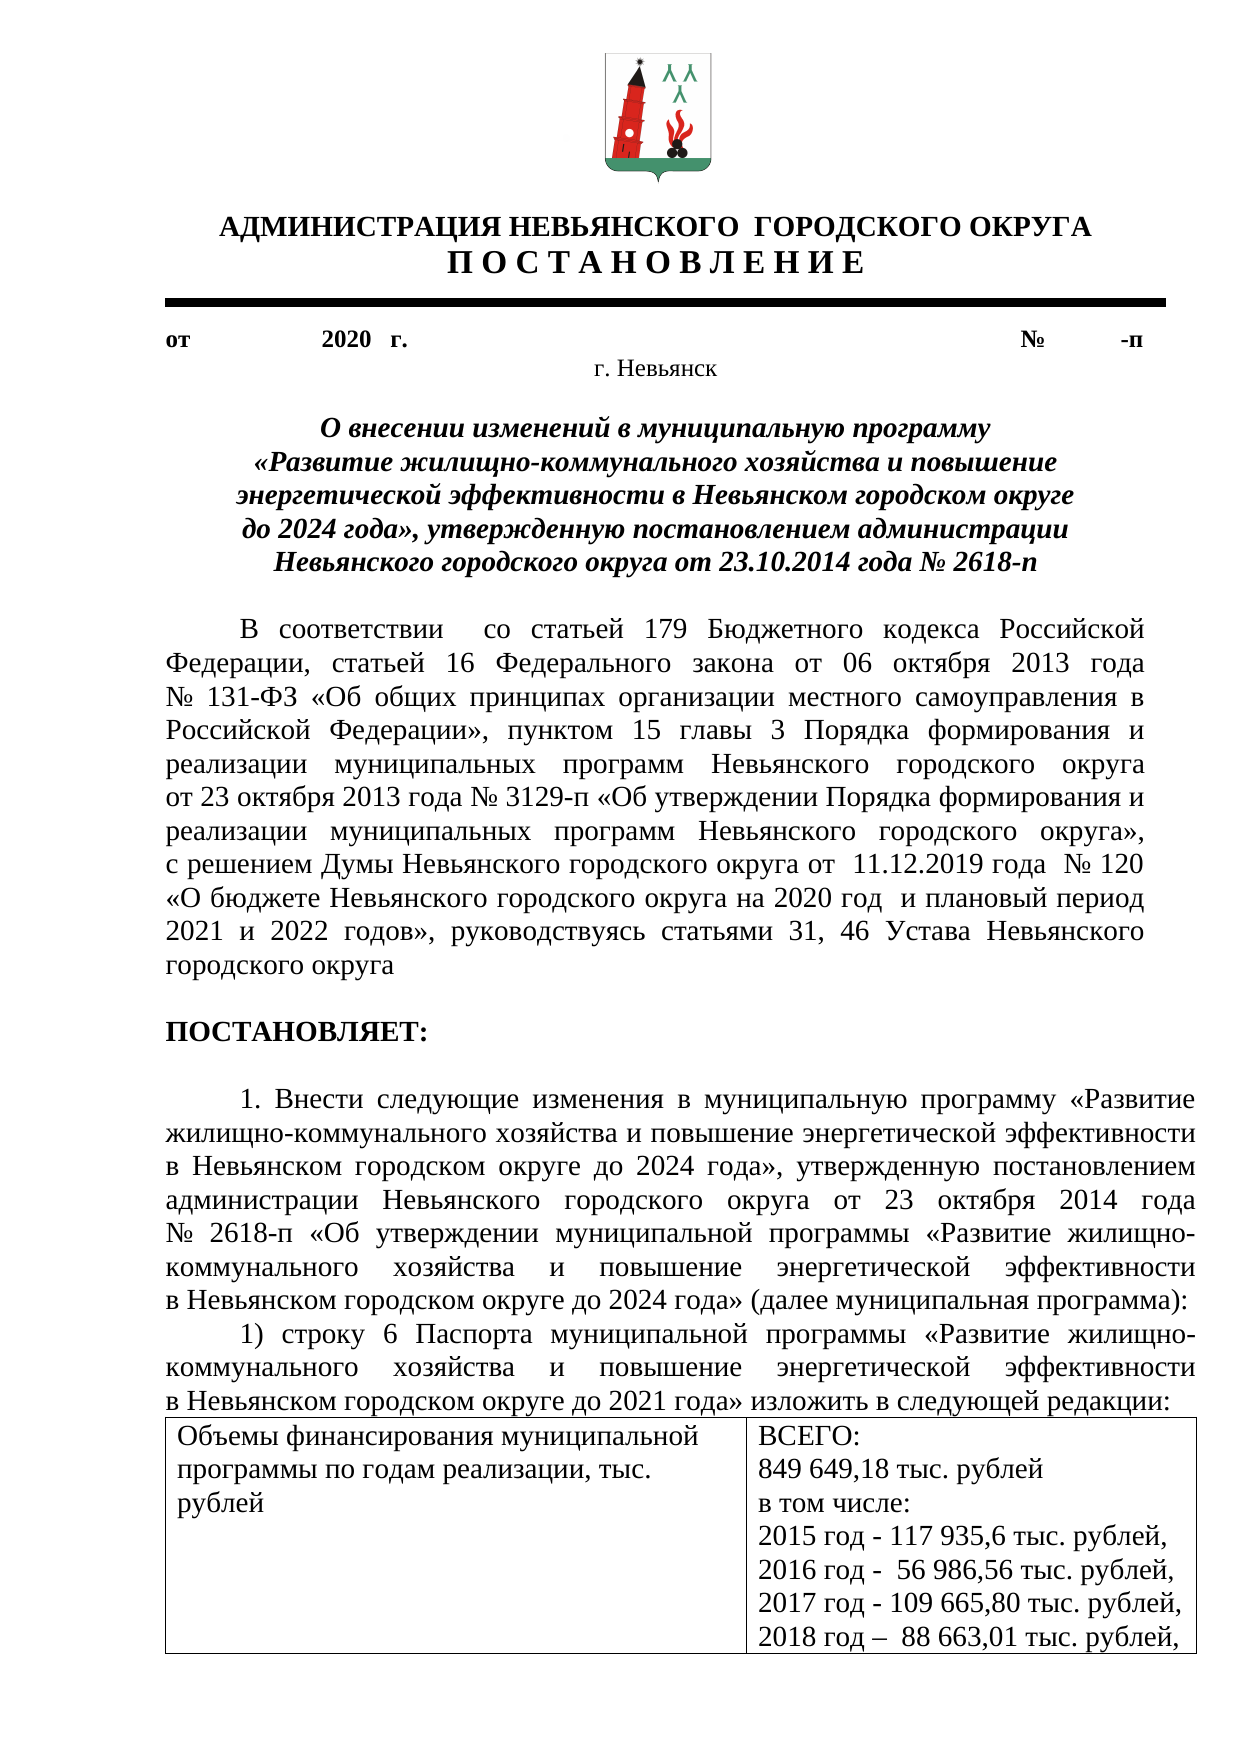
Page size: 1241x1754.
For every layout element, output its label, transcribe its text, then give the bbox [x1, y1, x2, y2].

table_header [747, 1418, 1196, 1652]
text от 2020 г. № -п [165, 324, 1146, 353]
text 1. Внести следующие изменения в муниципальную программу «Развитие жилищно-коммунального хозяйства и повышение энергетической эффективности в Невьянском городском округе до 2024 года», утвержденную постановлением администрации Невьянского городского округа от 23 октября 2014 года № 2618-п «Об утверждении муниципальной программы «Развитие жилищно-коммунального хозяйства и повышение энергетической эффективности в Невьянском городском округе до 2024 года» (далее муниципальная программа): [165, 1081, 1197, 1316]
text П О С Т А Н О В Л Е Н И Е [165, 243, 1146, 281]
text ПОСТАНОВЛЯЕТ: [165, 1014, 1146, 1048]
text до 2024 года», утвержденную постановлением администрации Невьянского городского округа от 23.10.2014 года № 2618-п [165, 511, 1146, 578]
text 1) строку 6 Паспорта муниципальной программы «Развитие жилищно-коммунального хозяйства и повышение энергетической эффективности в Невьянском городском округе до 2021 года» изложить в следующей редакции: [165, 1316, 1197, 1417]
text О внесении изменений в муниципальную программу [165, 410, 1146, 444]
text В соответствии со статьей 179 Бюджетного кодекса Российской Федерации, статьей 16 Федерального закона от 06 октября 2013 года № 131-ФЗ «Об общих принципах организации местного самоуправления в Российской Федерации», пунктом 15 главы 3 Порядка формирования и реализации муниципальных программ Невьянского городского округа от 23 октября 2013 года № 3129-п «Об утверждении Порядка формирования и реализации муниципальных программ Невьянского городского округа», с решением Думы Невьянского городского округа от 11.12.2019 года № 120 «О бюджете Невьянского городского округа на 2020 год и плановый период 2021 и 2022 годов», руководствуясь статьями 31, 46 Устава Невьянского городского округа [165, 612, 1146, 981]
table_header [166, 1418, 746, 1652]
text г. Невьянск [165, 353, 1146, 382]
text «Развитие жилищно-коммунального хозяйства и повышение энергетической эффективности в Невьянском городском округе [165, 444, 1146, 511]
text АДМИНИСТРАЦИЯ НЕВЬЯНСКОГО ГОРОДСКОГО ОКРУГА [165, 209, 1146, 243]
